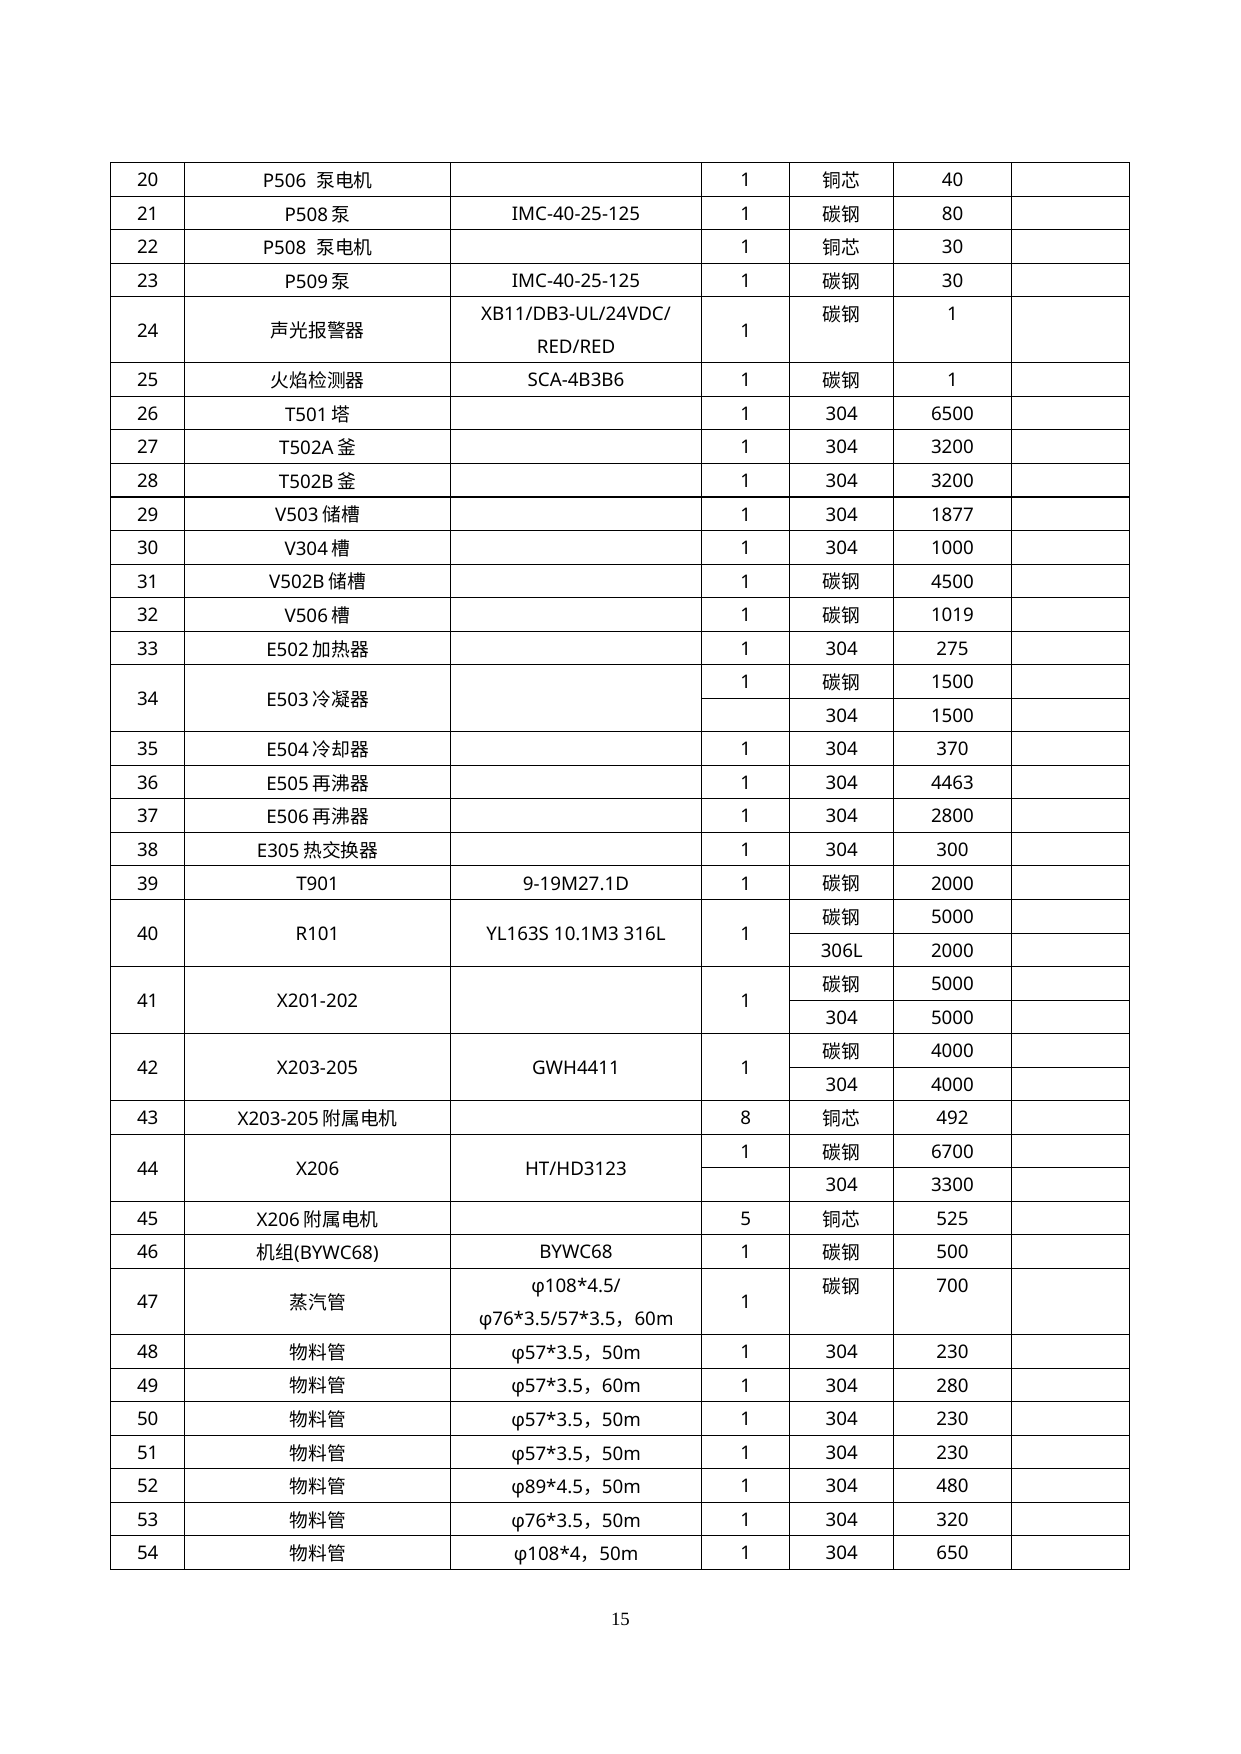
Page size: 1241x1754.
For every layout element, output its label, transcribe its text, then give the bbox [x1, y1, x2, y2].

table_cell 碳钢 [790, 197, 893, 229]
table_cell 304 [790, 632, 893, 664]
table_cell 6500 [894, 397, 1011, 429]
table_cell [1012, 1469, 1129, 1502]
table_cell 1 [702, 1436, 789, 1468]
table_cell 304 [790, 1503, 893, 1535]
table_cell 29 [111, 498, 184, 530]
table_cell 1 [702, 1269, 789, 1334]
table_cell 物料管 [185, 1369, 450, 1401]
table_cell 1 [702, 230, 789, 263]
table_cell [451, 430, 701, 463]
table_cell 48 [111, 1335, 184, 1367]
table_cell 480 [894, 1469, 1011, 1502]
table_cell 1 [702, 565, 789, 597]
table_cell 1 [702, 498, 789, 530]
table_cell 23 [111, 264, 184, 296]
table_cell [451, 732, 701, 765]
table_cell [1012, 1503, 1129, 1535]
table_cell 1 [702, 363, 789, 396]
table_cell 1019 [894, 598, 1011, 631]
table_cell 21 [111, 197, 184, 229]
table_cell X206 [185, 1135, 450, 1201]
table_cell 33 [111, 632, 184, 664]
table_cell 2000 [894, 934, 1011, 966]
table_cell [1012, 498, 1129, 530]
table_cell [1012, 632, 1129, 664]
table_cell 1 [702, 197, 789, 229]
table_cell 80 [894, 197, 1011, 229]
table_cell E506再沸器 [185, 799, 450, 832]
table_cell [451, 464, 701, 496]
table_cell 3200 [894, 430, 1011, 463]
table_cell 304 [790, 464, 893, 496]
table_cell 碳钢 [790, 1269, 893, 1334]
table_cell 30 [894, 230, 1011, 263]
table_cell 1 [702, 598, 789, 631]
table_cell 304 [790, 1536, 893, 1569]
table_cell 碳钢 [790, 665, 893, 698]
table_cell [451, 766, 701, 798]
table_cell [1012, 1135, 1129, 1167]
table_cell E305热交换器 [185, 833, 450, 865]
table_cell 1 [702, 264, 789, 296]
table_cell [1012, 565, 1129, 597]
table_cell [451, 665, 701, 731]
table_cell 40 [894, 163, 1011, 196]
table_cell [1012, 799, 1129, 832]
table_cell 1 [702, 163, 789, 196]
table_cell 铜芯 [790, 1202, 893, 1234]
table_cell 1 [702, 665, 789, 698]
table_cell 5000 [894, 967, 1011, 999]
table_cell V502B储槽 [185, 565, 450, 597]
table_cell 304 [790, 498, 893, 530]
table_cell 54 [111, 1536, 184, 1569]
table_cell 1 [894, 363, 1011, 396]
table_cell 500 [894, 1235, 1011, 1268]
table_cell 304 [790, 699, 893, 731]
table_cell [1012, 900, 1129, 932]
table_cell 1 [702, 967, 789, 1033]
table_cell φ89*4.5，50m [451, 1469, 701, 1502]
table_cell 26 [111, 397, 184, 429]
table_cell [702, 699, 789, 731]
table_cell [1012, 766, 1129, 798]
table_cell 1 [702, 766, 789, 798]
table_cell 4500 [894, 565, 1011, 597]
table_cell 1500 [894, 665, 1011, 698]
table_cell 40 [111, 900, 184, 966]
table_cell IMC-40-25-125 [451, 264, 701, 296]
table_cell E502加热器 [185, 632, 450, 664]
table_cell [1012, 1034, 1129, 1067]
table_cell 铜芯 [790, 230, 893, 263]
table_cell 碳钢 [790, 363, 893, 396]
table_cell GWH4411 [451, 1034, 701, 1100]
table_cell [1012, 833, 1129, 865]
table_cell 35 [111, 732, 184, 765]
table_cell 8 [702, 1101, 789, 1134]
table_cell 1 [702, 464, 789, 496]
table_cell 32 [111, 598, 184, 631]
table_cell SCA-4B3B6 [451, 363, 701, 396]
table_cell 物料管 [185, 1536, 450, 1569]
table_cell 304 [790, 766, 893, 798]
table_cell [1012, 699, 1129, 731]
table_cell 47 [111, 1269, 184, 1334]
table_cell T901 [185, 866, 450, 899]
table_cell 37 [111, 799, 184, 832]
table_cell P508 泵电机 [185, 230, 450, 263]
table_cell P506 泵电机 [185, 163, 450, 196]
table_cell [451, 799, 701, 832]
table_cell 1 [702, 732, 789, 765]
table_cell [1012, 464, 1129, 496]
table_cell 碳钢 [790, 967, 893, 999]
table_cell 1 [702, 397, 789, 429]
table_cell 6700 [894, 1135, 1011, 1167]
table_cell 物料管 [185, 1436, 450, 1468]
table_cell 230 [894, 1436, 1011, 1468]
table_cell [1012, 1436, 1129, 1468]
table_cell R101 [185, 900, 450, 966]
table_cell 700 [894, 1269, 1011, 1334]
table_cell 525 [894, 1202, 1011, 1234]
table_cell [451, 967, 701, 1033]
table_cell 蒸汽管 [185, 1269, 450, 1334]
table_cell 碳钢 [790, 297, 893, 362]
table_cell [1012, 1168, 1129, 1201]
table_cell 1 [702, 1536, 789, 1569]
table_cell 铜芯 [790, 163, 893, 196]
table_cell [1012, 363, 1129, 396]
table_cell E503冷凝器 [185, 665, 450, 731]
table_cell 306L [790, 934, 893, 966]
table_cell 22 [111, 230, 184, 263]
table_cell 46 [111, 1235, 184, 1268]
table_cell 1 [702, 1335, 789, 1367]
table_cell [451, 1101, 701, 1134]
table_cell [702, 1168, 789, 1201]
table_cell φ108*4，50m [451, 1536, 701, 1569]
table_cell 53 [111, 1503, 184, 1535]
table_cell [451, 598, 701, 631]
table_cell 声光报警器 [185, 297, 450, 362]
table_cell HT/HD3123 [451, 1135, 701, 1201]
table_cell 铜芯 [790, 1101, 893, 1134]
table_cell [1012, 1235, 1129, 1268]
table_cell [1012, 1068, 1129, 1100]
table_cell E504冷却器 [185, 732, 450, 765]
table_cell [1012, 967, 1129, 999]
table_cell 3200 [894, 464, 1011, 496]
table_cell 物料管 [185, 1503, 450, 1535]
table_cell 320 [894, 1503, 1011, 1535]
table_cell [1012, 264, 1129, 296]
table_cell X201-202 [185, 967, 450, 1033]
table_cell 304 [790, 799, 893, 832]
table_cell 304 [790, 1369, 893, 1401]
table_cell [1012, 598, 1129, 631]
table_cell V503储槽 [185, 498, 450, 530]
table_cell 1 [702, 297, 789, 362]
table_cell 1 [702, 866, 789, 899]
table_cell [1012, 866, 1129, 899]
table_cell 机组(BYWC68) [185, 1235, 450, 1268]
table_cell [1012, 1101, 1129, 1134]
table_cell 30 [894, 264, 1011, 296]
table_cell 1000 [894, 531, 1011, 563]
table_cell 25 [111, 363, 184, 396]
table_cell 31 [111, 565, 184, 597]
table_cell [1012, 1001, 1129, 1033]
table_cell 1 [894, 297, 1011, 362]
table_cell 碳钢 [790, 598, 893, 631]
table_cell YL163S 10.1M3 316L [451, 900, 701, 966]
table_cell 1 [702, 1503, 789, 1535]
table_cell 4463 [894, 766, 1011, 798]
table_cell 1877 [894, 498, 1011, 530]
table_cell [1012, 1335, 1129, 1367]
table_cell 45 [111, 1202, 184, 1234]
table_cell 304 [790, 1469, 893, 1502]
table_cell 43 [111, 1101, 184, 1134]
table_cell 碳钢 [790, 264, 893, 296]
table_cell φ57*3.5，50m [451, 1436, 701, 1468]
table_cell 304 [790, 732, 893, 765]
table_cell [1012, 934, 1129, 966]
table_cell T502B釜 [185, 464, 450, 496]
table_cell [451, 163, 701, 196]
table_cell 304 [790, 1168, 893, 1201]
table_cell 36 [111, 766, 184, 798]
table_cell 1 [702, 799, 789, 832]
table_cell [1012, 1369, 1129, 1401]
table_cell 304 [790, 430, 893, 463]
table_cell [451, 1202, 701, 1234]
table_cell 650 [894, 1536, 1011, 1569]
table_cell 44 [111, 1135, 184, 1201]
table_cell IMC-40-25-125 [451, 197, 701, 229]
table_cell 1 [702, 1034, 789, 1100]
table_cell 28 [111, 464, 184, 496]
table_cell [1012, 1202, 1129, 1234]
table_cell [451, 531, 701, 563]
table_cell 27 [111, 430, 184, 463]
table_cell φ57*3.5，50m [451, 1335, 701, 1367]
table_cell 碳钢 [790, 900, 893, 932]
table_cell [451, 397, 701, 429]
table_cell [1012, 163, 1129, 196]
table_cell 41 [111, 967, 184, 1033]
table_cell 30 [111, 531, 184, 563]
table_cell 280 [894, 1369, 1011, 1401]
table_cell 370 [894, 732, 1011, 765]
table_cell P508泵 [185, 197, 450, 229]
table_cell 5 [702, 1202, 789, 1234]
table_cell 1 [702, 531, 789, 563]
table_cell 1 [702, 1235, 789, 1268]
table_cell 火焰检测器 [185, 363, 450, 396]
table_cell 4000 [894, 1034, 1011, 1067]
table_cell 2800 [894, 799, 1011, 832]
table_cell 9-19M27.1D [451, 866, 701, 899]
table_cell T501塔 [185, 397, 450, 429]
table_cell φ108*4.5/φ76*3.5/57*3.5，60m [451, 1269, 701, 1334]
table_cell [1012, 665, 1129, 698]
table_cell [1012, 197, 1129, 229]
table_cell [451, 230, 701, 263]
table_cell 24 [111, 297, 184, 362]
table_cell [1012, 230, 1129, 263]
table_cell T502A釜 [185, 430, 450, 463]
table_cell V304槽 [185, 531, 450, 563]
table_cell 304 [790, 531, 893, 563]
table_cell φ57*3.5，50m [451, 1402, 701, 1434]
table_cell [1012, 1269, 1129, 1334]
table_cell V506槽 [185, 598, 450, 631]
table_cell 碳钢 [790, 1135, 893, 1167]
table_cell [451, 833, 701, 865]
table_cell 230 [894, 1335, 1011, 1367]
table_cell 碳钢 [790, 1034, 893, 1067]
table_cell [1012, 430, 1129, 463]
table_cell 52 [111, 1469, 184, 1502]
table_cell [1012, 1402, 1129, 1434]
table_cell 物料管 [185, 1335, 450, 1367]
table_cell 1500 [894, 699, 1011, 731]
table_cell 1 [702, 900, 789, 966]
table_cell 304 [790, 1402, 893, 1434]
table_cell P509泵 [185, 264, 450, 296]
table_cell 物料管 [185, 1402, 450, 1434]
table_cell φ57*3.5，60m [451, 1369, 701, 1401]
table_cell 275 [894, 632, 1011, 664]
table_cell [1012, 397, 1129, 429]
table_cell 4000 [894, 1068, 1011, 1100]
table_cell 碳钢 [790, 1235, 893, 1268]
table_cell 1 [702, 833, 789, 865]
table_cell 42 [111, 1034, 184, 1100]
table_cell 1 [702, 1135, 789, 1167]
table_cell 20 [111, 163, 184, 196]
table_cell X206附属电机 [185, 1202, 450, 1234]
table_cell 492 [894, 1101, 1011, 1134]
table_cell X203-205 [185, 1034, 450, 1100]
table_cell 304 [790, 1335, 893, 1367]
table_cell 49 [111, 1369, 184, 1401]
table_cell [451, 498, 701, 530]
table_cell 1 [702, 632, 789, 664]
table_cell 38 [111, 833, 184, 865]
table_cell 304 [790, 1001, 893, 1033]
table_cell 50 [111, 1402, 184, 1434]
table_cell 300 [894, 833, 1011, 865]
table_cell X203-205附属电机 [185, 1101, 450, 1134]
table_cell XB11/DB3-UL/24VDC/RED/RED [451, 297, 701, 362]
table_cell [1012, 297, 1129, 362]
table_cell 304 [790, 1436, 893, 1468]
table_cell [1012, 1536, 1129, 1569]
table_cell BYWC68 [451, 1235, 701, 1268]
table_cell [1012, 732, 1129, 765]
table_cell 1 [702, 1369, 789, 1401]
table_cell 物料管 [185, 1469, 450, 1502]
table_cell 34 [111, 665, 184, 731]
table_cell 1 [702, 430, 789, 463]
table_cell [451, 565, 701, 597]
table_cell 304 [790, 1068, 893, 1100]
table_cell 5000 [894, 1001, 1011, 1033]
table_cell 304 [790, 397, 893, 429]
table_cell [451, 632, 701, 664]
table_cell 5000 [894, 900, 1011, 932]
table_cell 3300 [894, 1168, 1011, 1201]
table_cell 51 [111, 1436, 184, 1468]
table_cell 2000 [894, 866, 1011, 899]
table_cell [1012, 531, 1129, 563]
table_cell φ76*3.5，50m [451, 1503, 701, 1535]
table_cell 304 [790, 833, 893, 865]
table_cell 230 [894, 1402, 1011, 1434]
table_cell 碳钢 [790, 866, 893, 899]
table_cell 39 [111, 866, 184, 899]
table_cell 碳钢 [790, 565, 893, 597]
table_cell E505再沸器 [185, 766, 450, 798]
table_cell 1 [702, 1469, 789, 1502]
table_cell 1 [702, 1402, 789, 1434]
